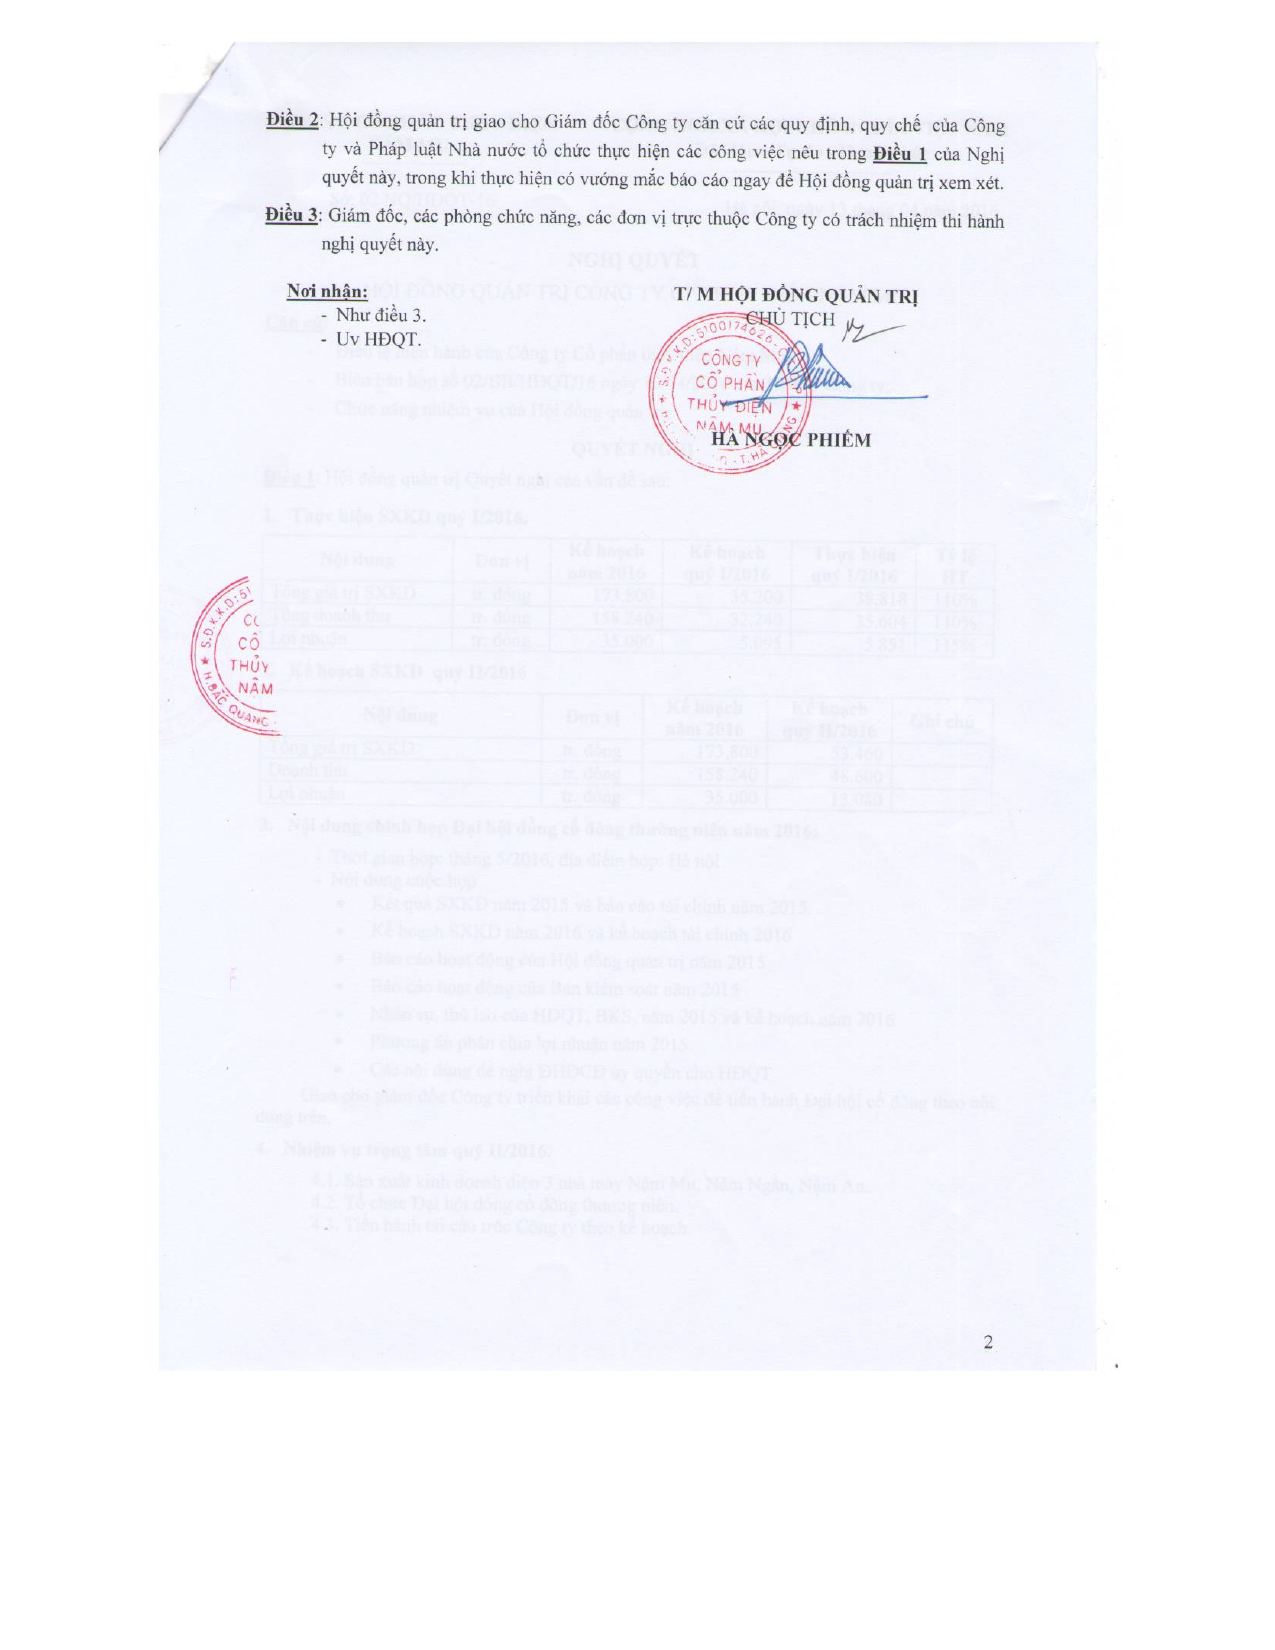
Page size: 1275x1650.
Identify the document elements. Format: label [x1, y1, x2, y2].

picture [150, 37, 1124, 1375]
